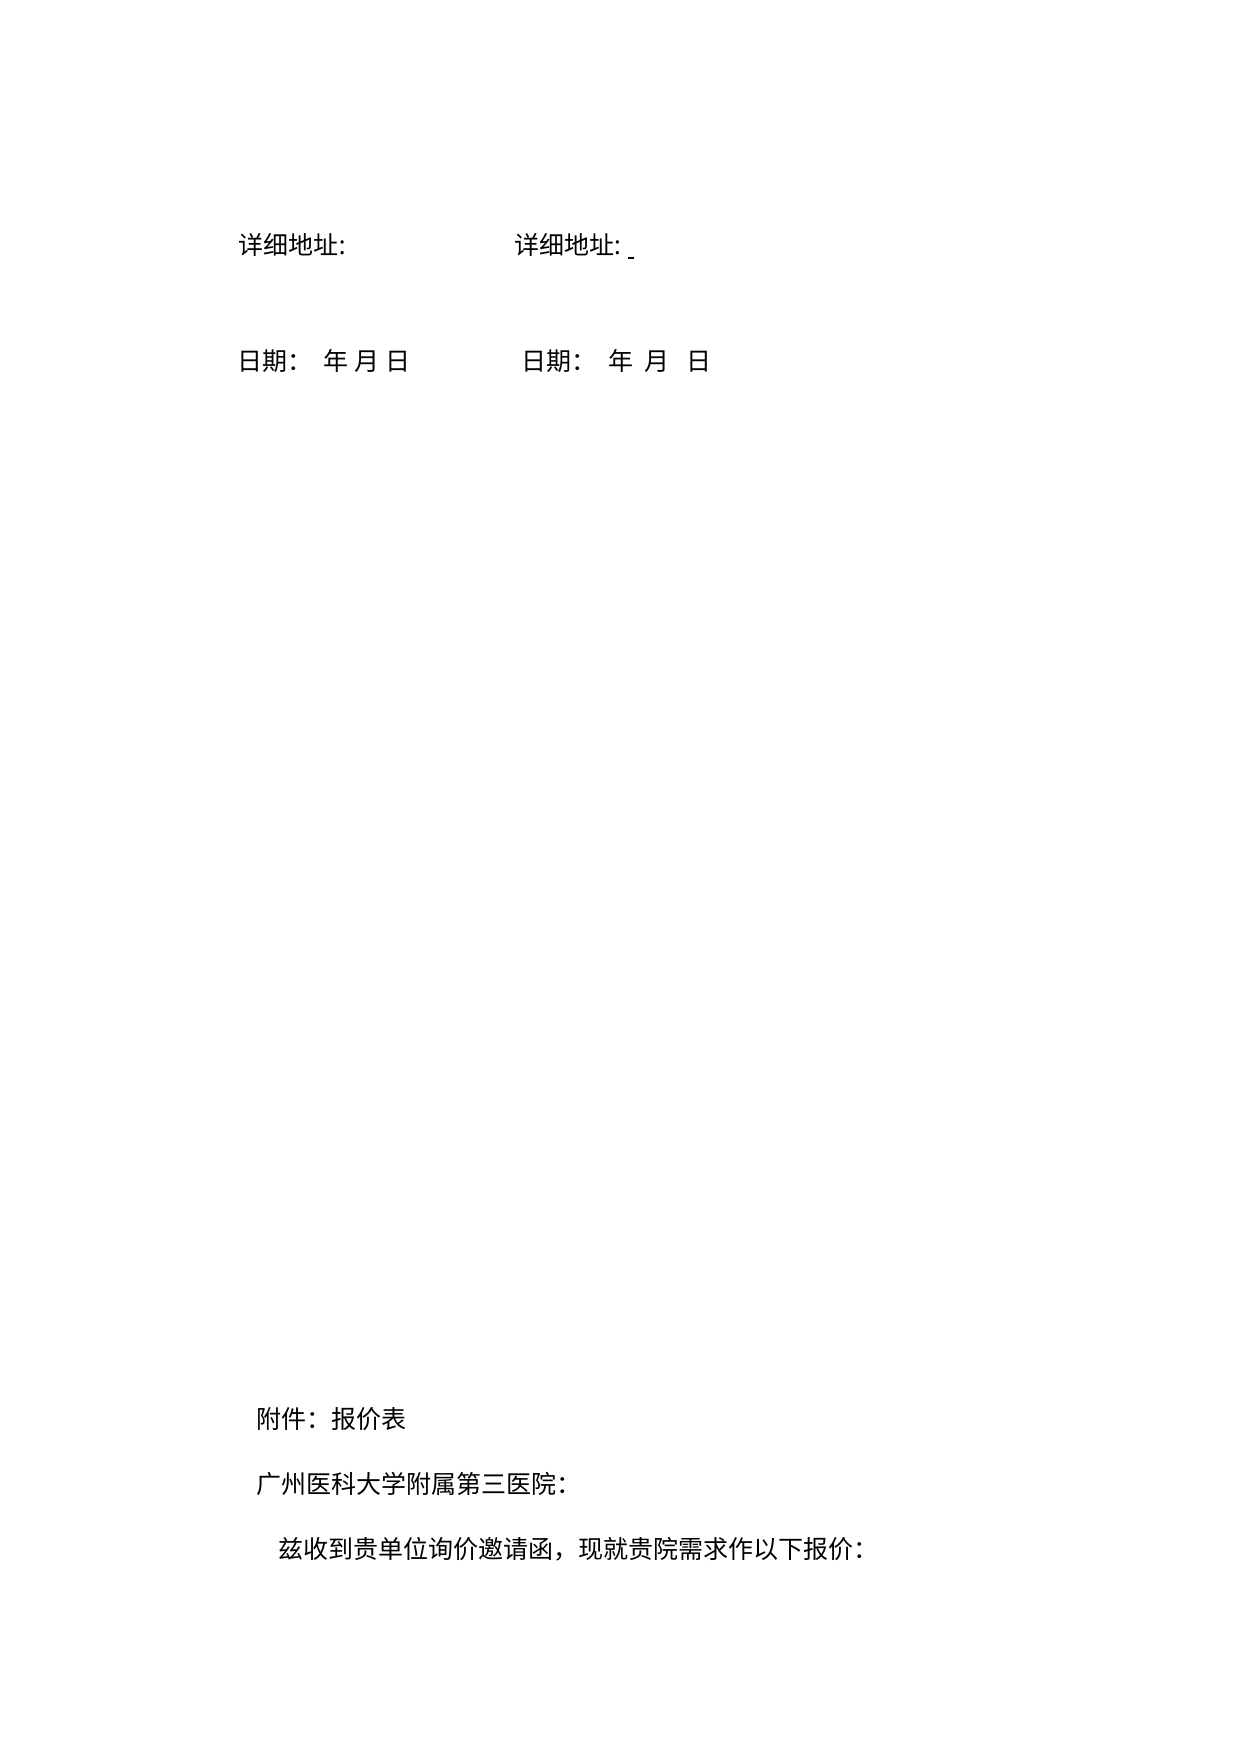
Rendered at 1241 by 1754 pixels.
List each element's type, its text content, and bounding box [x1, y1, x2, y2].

text 日期： 年 月 日 日期： 年 月 日 [187, 327, 1053, 392]
text 附件：报价表 [187, 1385, 1053, 1450]
text 详细地址: 详细地址: [238, 211, 1053, 276]
text 兹收到贵单位询价邀请函，现就贵院需求作以下报价： [187, 1515, 1053, 1580]
text 广州医科大学附属第三医院： [187, 1450, 1053, 1515]
